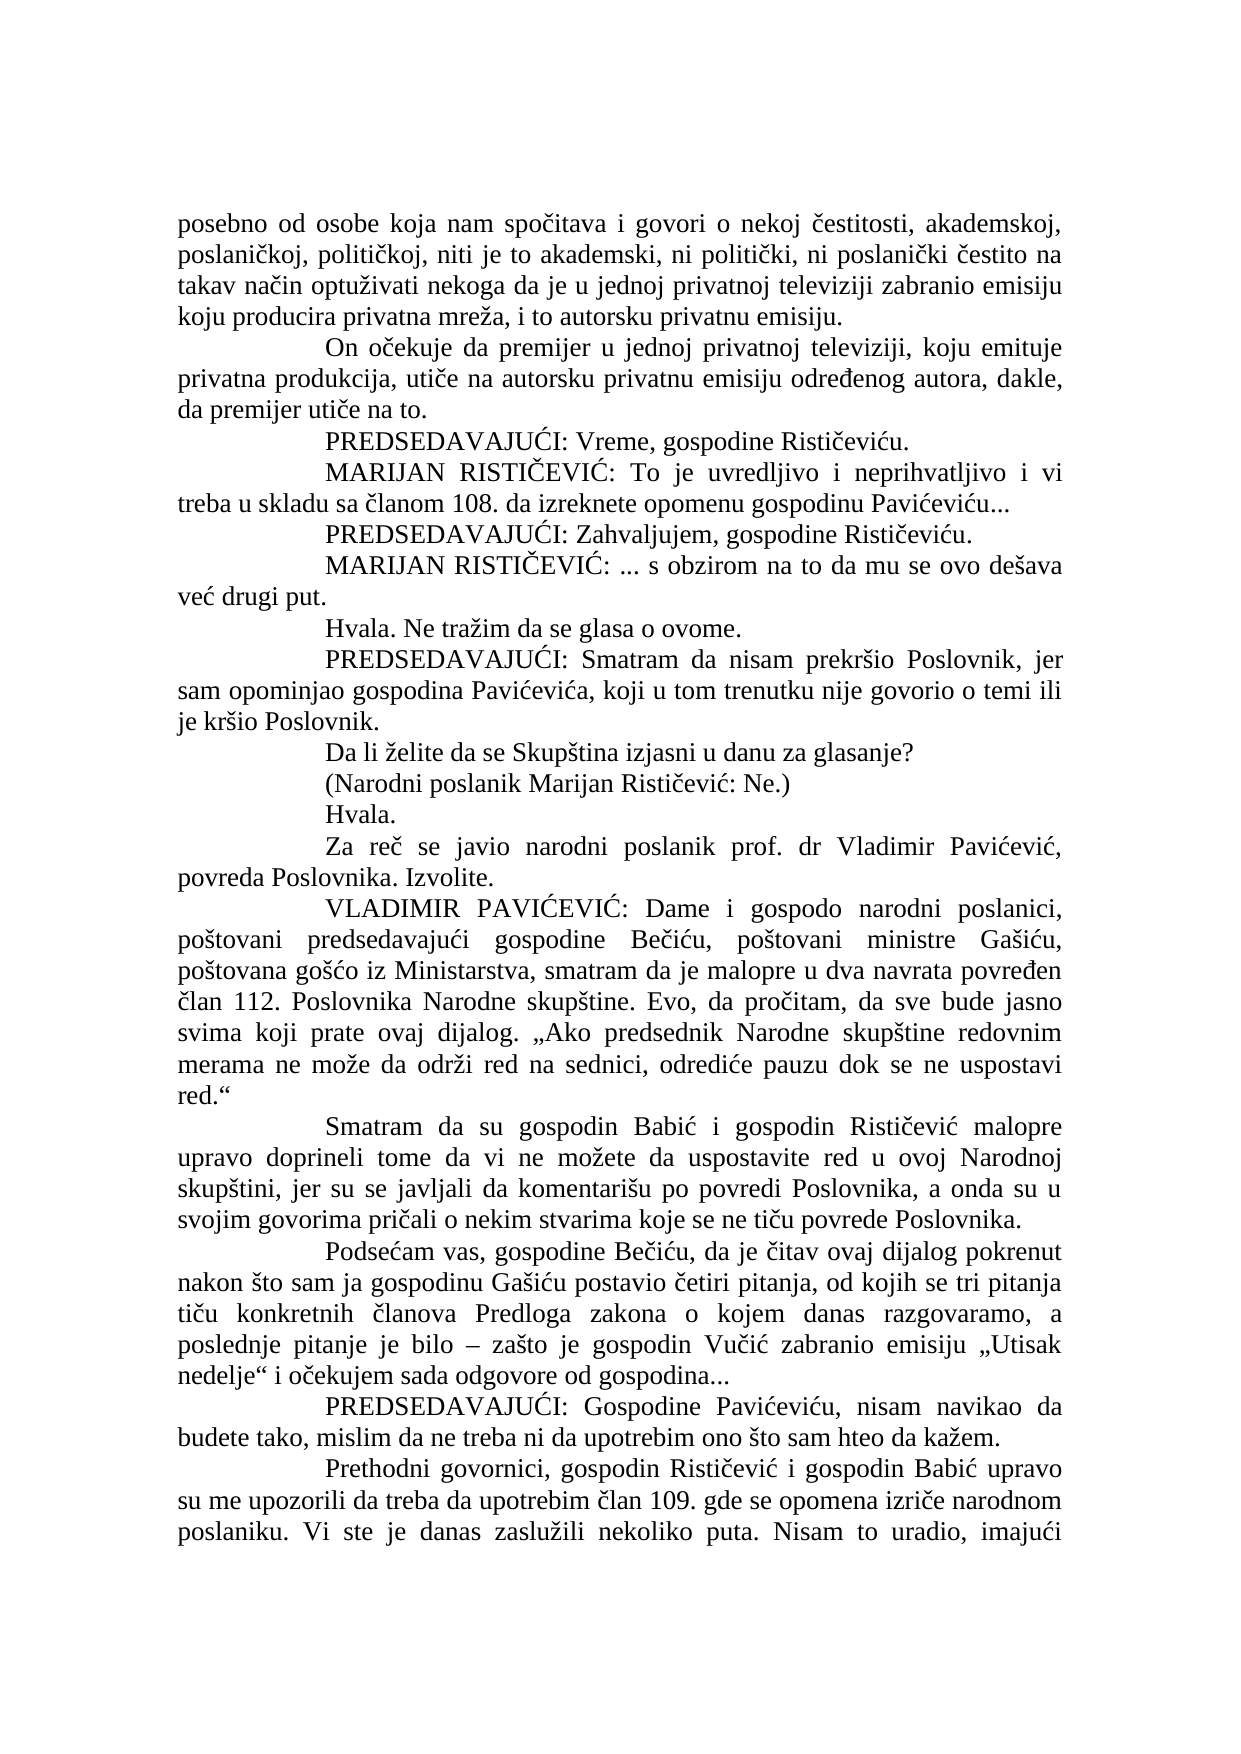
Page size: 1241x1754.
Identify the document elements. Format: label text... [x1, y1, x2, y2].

text MARIJAN RISTIČEVIĆ: ... s obzirom na to da mu se ovo dešava već drugi put. [177, 549, 1063, 612]
text PREDSEDAVAJUĆI: Gospodine Pavićeviću, nisam navikao da budete tako, mislim da ne treba ni da upotrebim ono što sam hteo da kažem. [177, 1390, 1063, 1453]
text PREDSEDAVAJUĆI: Vreme, gospodine Rističeviću. [177, 425, 1063, 456]
text Podsećam vas, gospodine Bečiću, da je čitav ovaj dijalog pokrenut nakon što sam ja gospodinu Gašiću postavio četiri pitanja, od kojih se tri pitanja tiču konkretnih članova Predloga zakona o kojem danas razgovaramo, a poslednje pitanje je bilo – zašto je gospodin Vučić zabranio emisiju „Utisak nedelje“ i očekujem sada odgovore od gospodina... [177, 1234, 1063, 1390]
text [177, 1453, 1063, 1546]
text Hvala. Ne tražim da se glasa o ovome. [177, 612, 1063, 643]
text Hvala. [177, 798, 1063, 830]
text Smatram da su gospodin Babić i gospodin Rističević malopre upravo doprineli tome da vi ne možete da uspostavite red u ovoj Narodnoj skupštini, jer su se javljali da komentarišu po povredi Poslovnika, a onda su u svojim govorima pričali o nekim stvarima koje se ne tiču povrede Poslovnika. [177, 1110, 1063, 1234]
text PREDSEDAVAJUĆI: Smatram da nisam prekršio Poslovnik, jer sam opominjao gospodina Pavićevića, koji u tom trenutku nije govorio o temi ili je kršio Poslovnik. [177, 643, 1063, 736]
text (Narodni poslanik Marijan Rističević: Ne.) [177, 767, 1063, 798]
text Da li želite da se Skupština izjasni u danu za glasanje? [177, 736, 1063, 767]
text PREDSEDAVAJUĆI: Zahvaljujem, gospodine Rističeviću. [177, 518, 1063, 549]
text VLADIMIR PAVIĆEVIĆ: Dame i gospodo narodni poslanici, poštovani predsedavajući gospodine Bečiću, poštovani ministre Gašiću, poštovana gošćo iz Ministarstva, smatram da je malopre u dva navrata povređen član 112. Poslovnika Narodne skupštine. Evo, da pročitam, da sve bude jasno svima koji prate ovaj dijalog. „Ako predsednik Narodne skupštine redovnim merama ne može da održi red na sednici, odrediće pauzu dok se ne uspostavi red.“ [177, 892, 1063, 1110]
text MARIJAN RISTIČEVIĆ: To je uvredljivo i neprihvatljivo i vi treba u skladu sa članom 108. da izreknete opomenu gospodinu Pavićeviću... [177, 456, 1063, 518]
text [177, 207, 1063, 331]
text On očekuje da premijer u jednoj privatnoj televiziji, koju emituje privatna produkcija, utiče na autorsku privatnu emisiju određenog autora, dakle, da premijer utiče na to. [177, 331, 1063, 425]
text Za reč se javio narodni poslanik prof. dr Vladimir Pavićević, povreda Poslovnika. Izvolite. [177, 830, 1063, 892]
